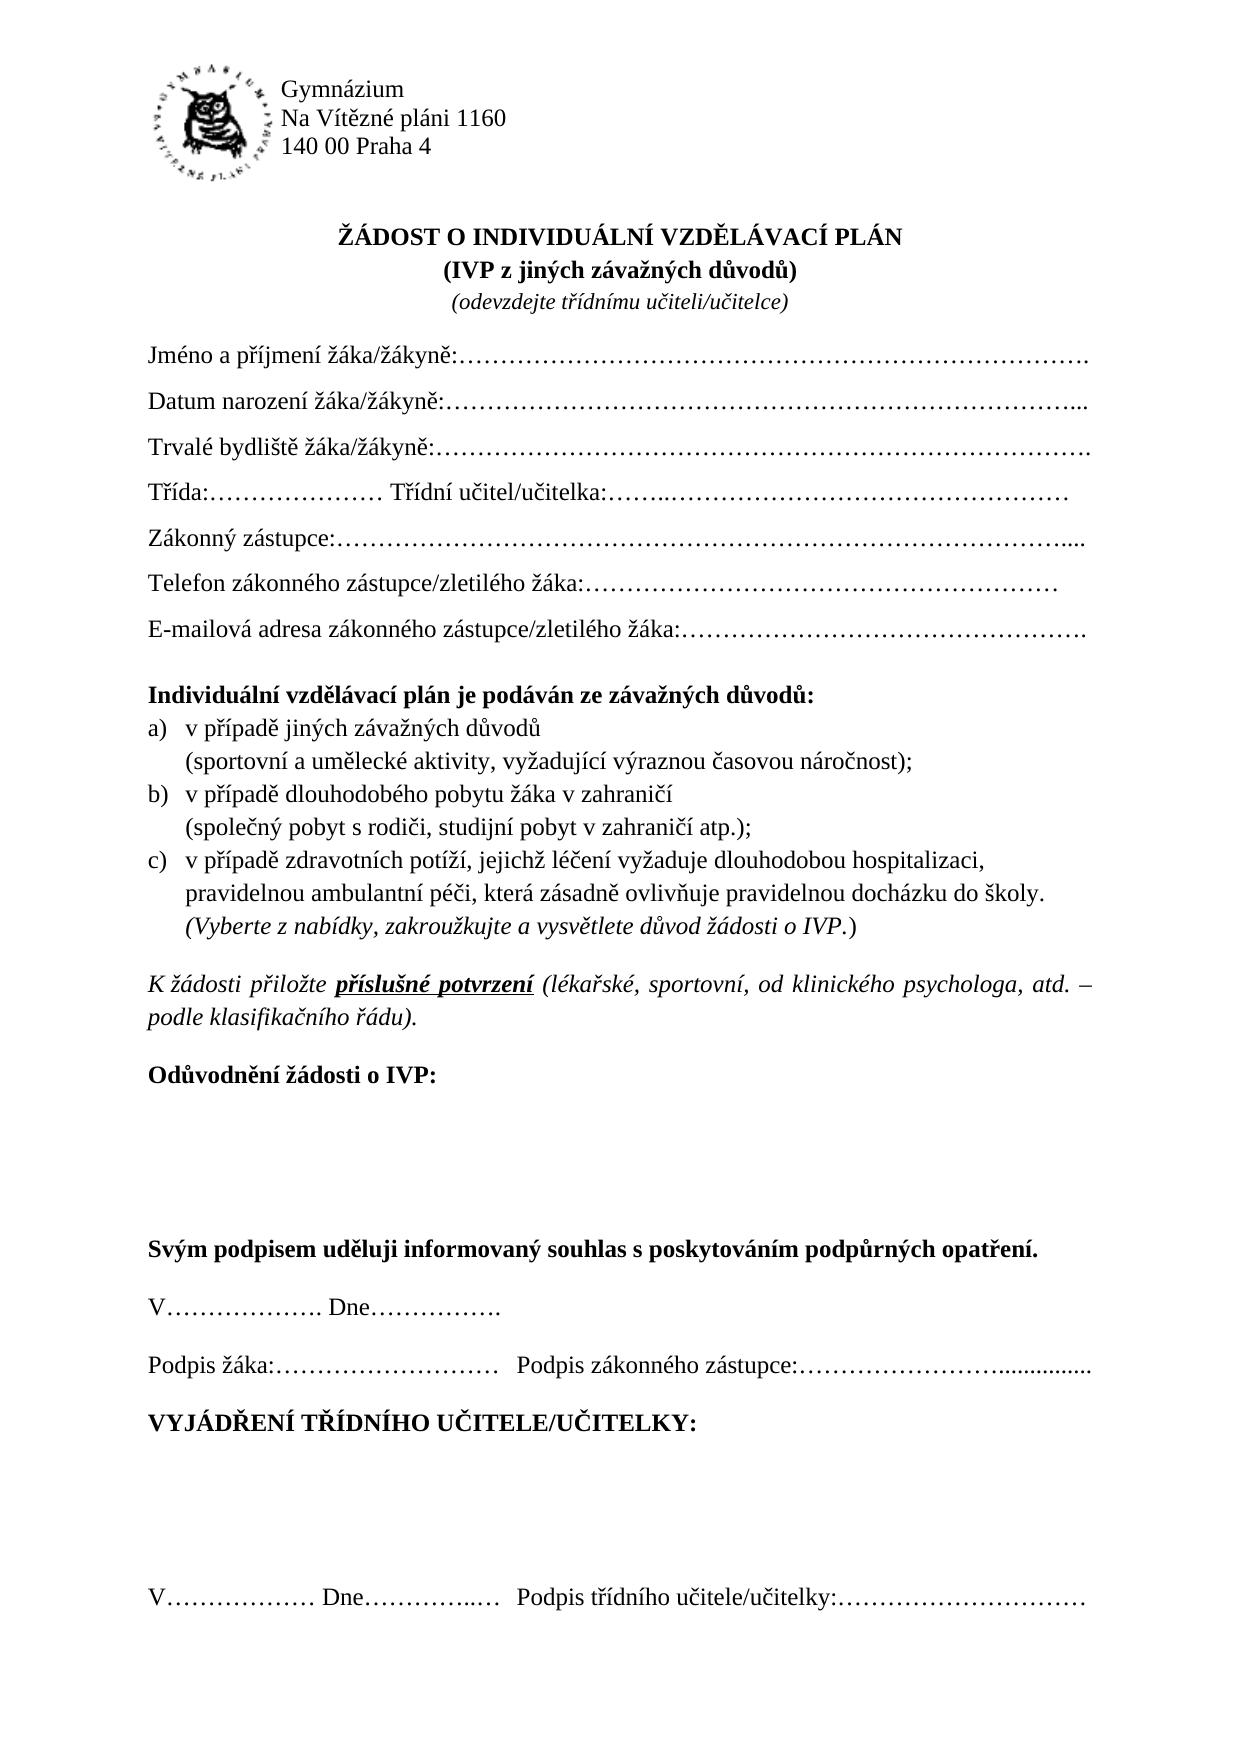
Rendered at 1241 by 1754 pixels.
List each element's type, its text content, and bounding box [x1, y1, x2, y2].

text (IVP z jiných závažných důvodů) [148, 255, 1092, 284]
list v případě zdravotních potíží, jejichž léčení vyžaduje dlouhodobou hospitalizaci, pravidelnou ambulantní péči, která zásadně ovlivňuje pravidelnou docházku do školy. [148, 845, 1092, 907]
text VYJÁDŘENÍ TŘÍDNÍHO UČITELE/UČITELKY: [148, 1408, 1092, 1437]
text ŽÁDOST O INDIVIDUÁLNÍ VZDĚLÁVACÍ PLÁN [148, 222, 1092, 251]
list (společný pobyt s rodiči, studijní pobyt v zahraničí atp.); [185, 812, 1092, 841]
text Datum narození žáka/žákyně:…………………………………………………………………... [148, 386, 1092, 415]
text Individuální vzdělávací plán je podáván ze závažných důvodů: [148, 680, 1092, 708]
text Třída:………………… Třídní učitel/učitelka:……..………………………………………… [148, 477, 1092, 506]
text V………………. Dne……………. [148, 1292, 1092, 1321]
text Zákonný zástupce:…………………………………………………………………………….... [148, 523, 1092, 551]
list (Vyberte z nabídky, zakroužkujte a vysvětlete důvod žádosti o IVP.) [185, 911, 1092, 940]
text V……………… Dne…………..… Podpis třídního učitele/učitelky:………………………… [148, 1582, 1092, 1611]
list v případě dlouhodobého pobytu žáka v zahraničí [148, 779, 1092, 808]
text Jméno a příjmení žáka/žákyně:…………………………………………………………………. [148, 341, 1092, 369]
text K žádosti přiložte příslušné potvrzení (lékařské, sportovní, od klinického psychologa, atd. – podle klasifikačního řádu). [148, 969, 1092, 1031]
text Podpis žáka:……………………… Podpis zákonného zástupce:……………………............... [148, 1350, 1092, 1379]
list (sportovní a umělecké aktivity, vyžadující výraznou časovou náročnost); [185, 746, 1092, 774]
text E-mailová adresa zákonného zástupce/zletilého žáka:…………………………………………. [148, 614, 1092, 642]
text Trvalé bydliště žáka/žákyně:……………………………………………………………………. [148, 432, 1092, 460]
text Svým podpisem uděluji informovaný souhlas s poskytováním podpůrných opatření. [148, 1234, 1092, 1263]
text (odevzdejte třídnímu učiteli/učitelce) [148, 288, 1092, 314]
list v případě jiných závažných důvodů [148, 713, 1092, 742]
text Odůvodnění žádosti o IVP: [148, 1060, 1092, 1089]
text Telefon zákonného zástupce/zletilého žáka:………………………………………………… [148, 568, 1092, 597]
